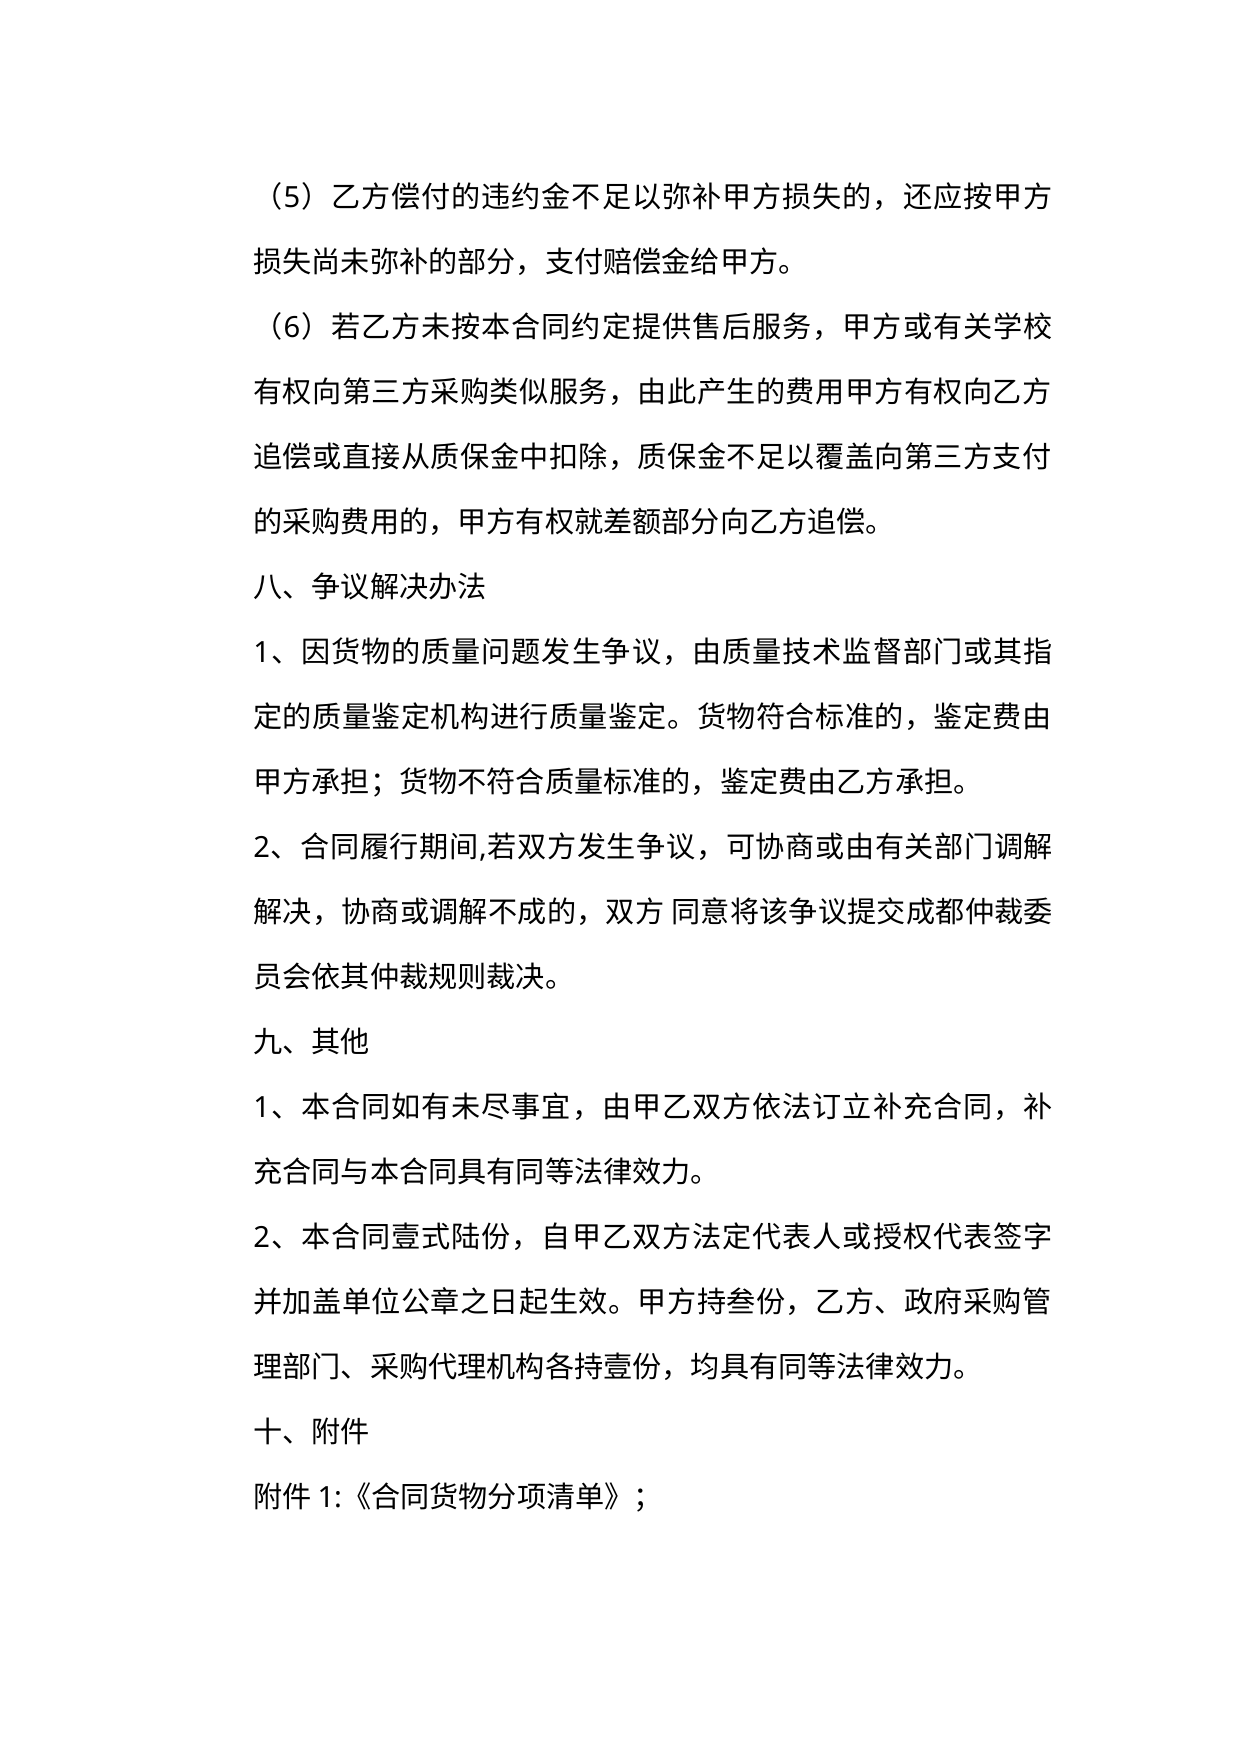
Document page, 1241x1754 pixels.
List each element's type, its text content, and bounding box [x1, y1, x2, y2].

text 附件1:《合同货物分项清单》； [253, 1462, 1053, 1527]
text （6）若乙方未按本合同约定提供售后服务，甲方或有关学校有权向第三方采购类似服务，由此产生的费用甲方有权向乙方追偿或直接从质保金中扣除，质保金不足以覆盖向第三方支付的采购费用的，甲方有权就差额部分向乙方追偿。 [253, 292, 1053, 552]
text 1、因货物的质量问题发生争议，由质量技术监督部门或其指定的质量鉴定机构进行质量鉴定。货物符合标准的，鉴定费由甲方承担；货物不符合质量标准的，鉴定费由乙方承担。 [253, 617, 1053, 812]
text 2、本合同壹式陆份，自甲乙双方法定代表人或授权代表签字并加盖单位公章之日起生效。甲方持叁份，乙方、政府采购管理部门、采购代理机构各持壹份，均具有同等法律效力。 [253, 1202, 1053, 1397]
text （5）乙方偿付的违约金不足以弥补甲方损失的，还应按甲方损失尚未弥补的部分，支付赔偿金给甲方。 [253, 162, 1053, 292]
text 十、附件 [253, 1397, 1053, 1462]
text 1、本合同如有未尽事宜，由甲乙双方依法订立补充合同，补充合同与本合同具有同等法律效力。 [253, 1072, 1053, 1202]
text 八、争议解决办法 [253, 552, 1053, 617]
text 九、其他 [253, 1007, 1053, 1072]
text 2、合同履行期间,若双方发生争议，可协商或由有关部门调解解决，协商或调解不成的，双方 同意将该争议提交成都仲裁委员会依其仲裁规则裁决。 [253, 812, 1053, 1007]
